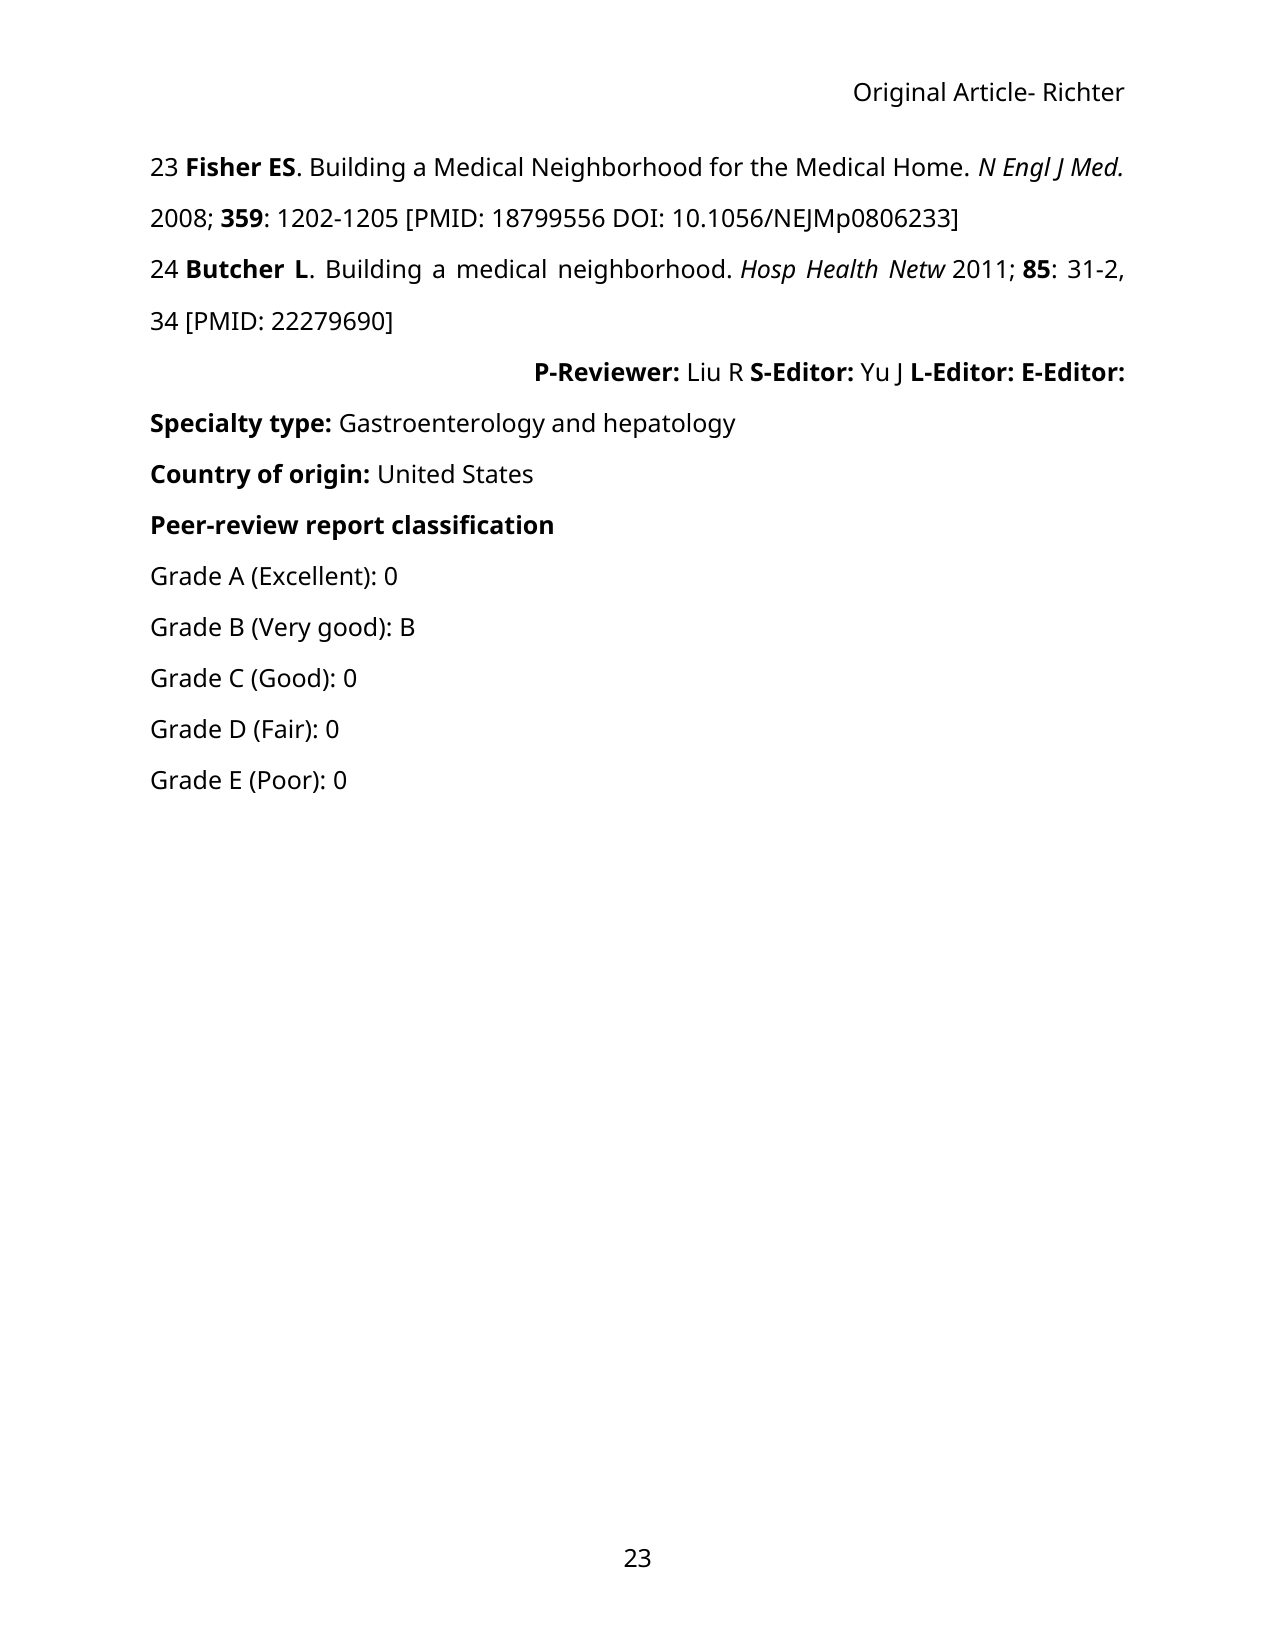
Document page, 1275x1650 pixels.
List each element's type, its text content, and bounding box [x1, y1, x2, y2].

text 24 Butcher L. Building a medical neighborhood. Hosp Health Netw 2011; 85: 31-2, 34 [PMID: 22279690] [150, 252, 1125, 337]
text P-Reviewer: Liu R S-Editor: Yu J L-Editor: E-Editor: [150, 354, 1125, 388]
text 23 Fisher ES. Building a Medical Neighborhood for the Medical Home. N Engl J Med. 2008; 359: 1202-1205 [PMID: 18799556 DOI: 10.1056/NEJMp0806233] [150, 150, 1125, 235]
text Specialty type: Gastroenterology and hepatology [150, 405, 1125, 439]
text Grade C (Good): 0 [150, 660, 1125, 694]
text Grade E (Poor): 0 [150, 762, 1125, 797]
text Grade A (Excellent): 0 [150, 558, 1125, 592]
text Peer-review report classification [150, 507, 1125, 541]
text Country of origin: United States [150, 456, 1125, 490]
text Grade B (Very good): B [150, 609, 1125, 643]
text Grade D (Fair): 0 [150, 711, 1125, 746]
